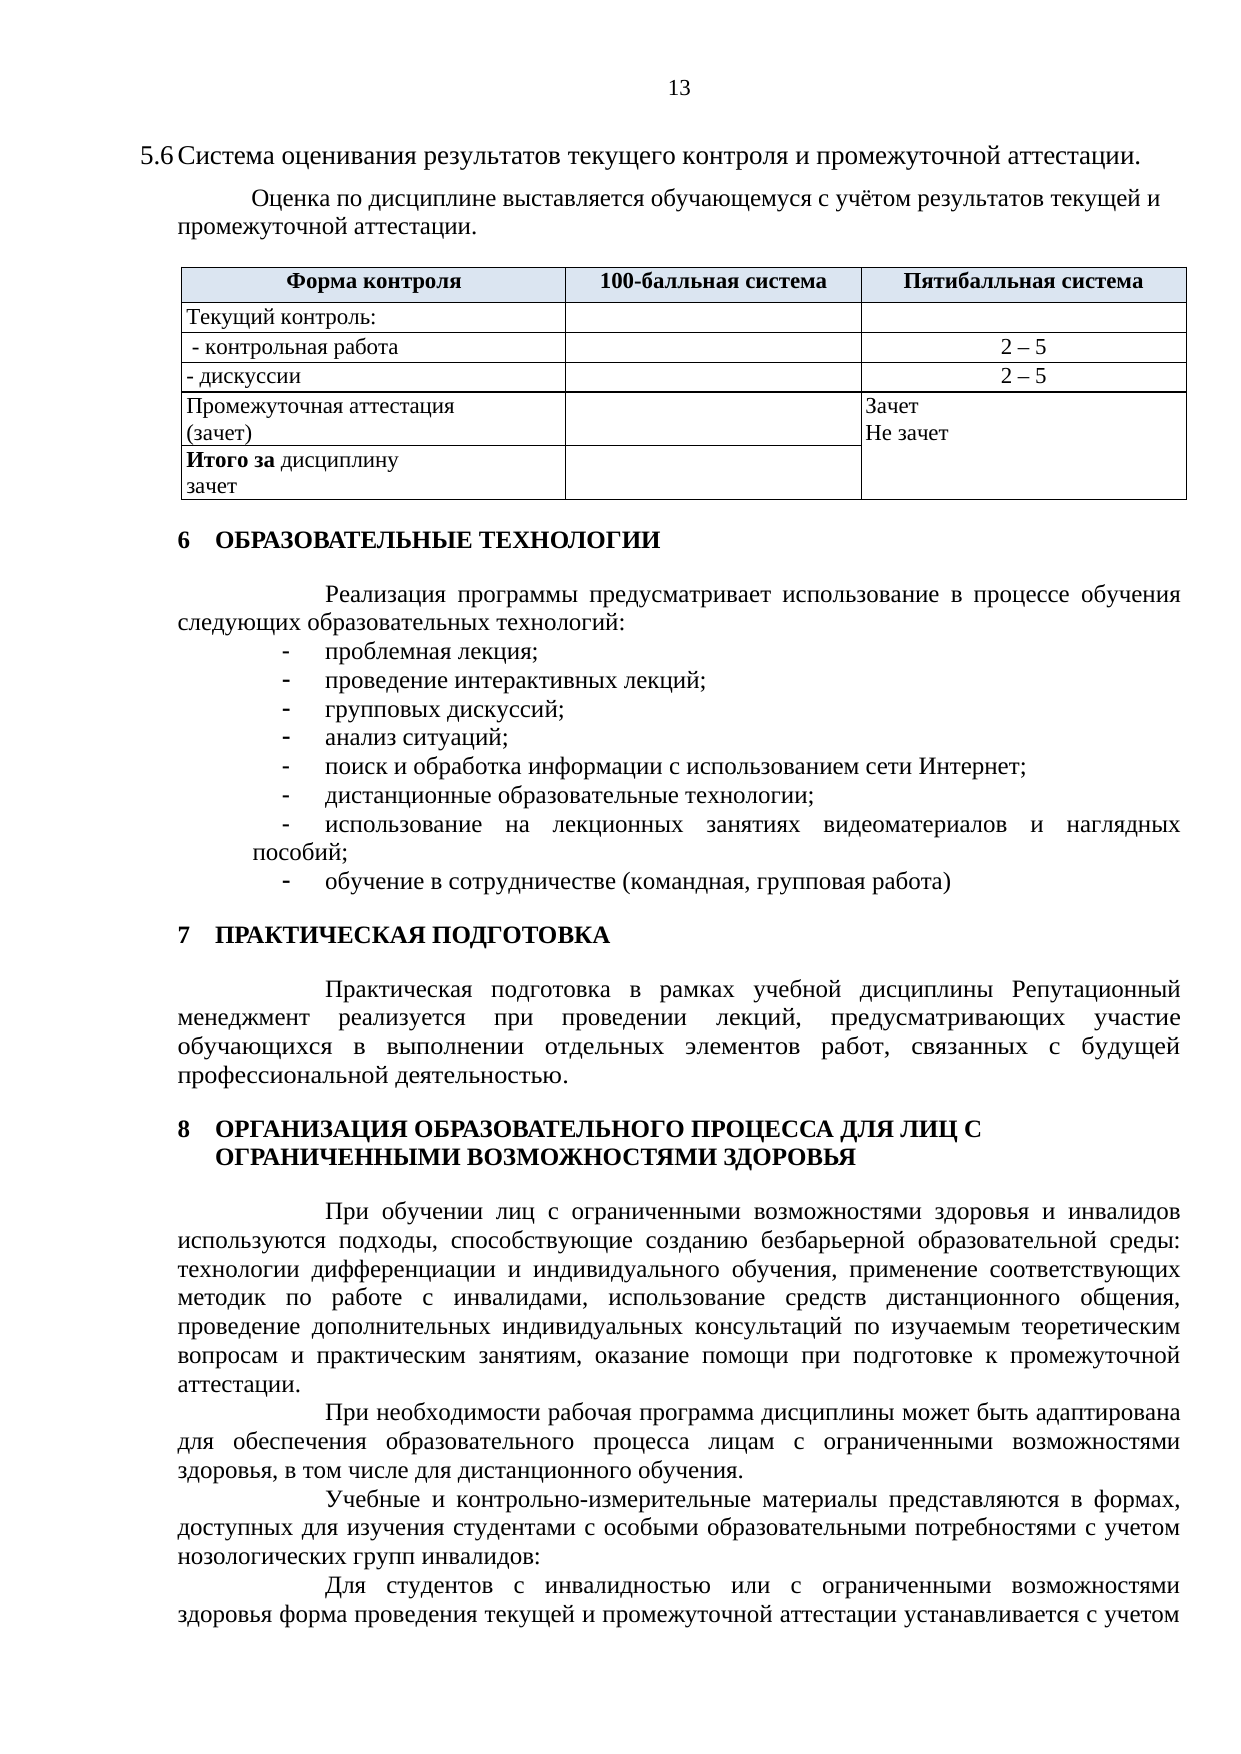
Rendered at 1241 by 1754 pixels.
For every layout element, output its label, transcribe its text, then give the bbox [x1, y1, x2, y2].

table_cell Текущий контроль: [182, 303, 565, 332]
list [177, 1570, 1181, 1627]
table_header Пятибалльная система [862, 268, 1186, 302]
table_cell [566, 303, 861, 332]
table_cell - дискуссии [182, 363, 565, 391]
table_cell [566, 333, 861, 362]
table_cell [862, 303, 1186, 332]
table_cell Зачет Не зачет [862, 393, 1186, 499]
list Учебные и контрольно-измерительные материалы представляются в формах, доступных для изучения студентами с особыми образовательными потребностями с учетом нозологических групп инвалидов: [177, 1484, 1181, 1570]
table_cell 2 – 5 [862, 333, 1186, 362]
list Реализация программы предусматривает использование в процессе обучения следующих образовательных технологий: [177, 579, 1181, 636]
list проблемная лекция; [252, 636, 1181, 665]
table_cell 2 – 5 [862, 363, 1186, 391]
subtitle Система оценивания результатов текущего контроля и промежуточной аттестации. [140, 139, 1181, 170]
list При обучении лиц с ограниченными возможностями здоровья и инвалидов используются подходы, способствующие созданию безбарьерной образовательной среды: технологии дифференциации и индивидуального обучения, применение соответствующих методик по работе с инвалидами, использование средств дистанционного общения, проведение дополнительных индивидуальных консультаций по изучаемым теоретическим вопросам и практическим занятиям, оказание помощи при подготовке к промежуточной аттестации. [177, 1196, 1181, 1397]
subtitle ОРГАНИЗАЦИЯ ОБРАЗОВАТЕЛЬНОГО ПРОЦЕССА ДЛЯ ЛИЦ С ОГРАНИЧЕННЫМИ ВОЗМОЖНОСТЯМИ ЗДОРОВЬЯ [177, 1114, 1181, 1171]
table_cell [566, 363, 861, 391]
subtitle ПРАКТИЧЕСКАЯ ПОДГОТОВКА [177, 920, 1181, 949]
table_cell Промежуточная аттестация (зачет) [182, 393, 565, 445]
table_cell [566, 446, 861, 499]
subtitle ОБРАЗОВАТЕЛЬНЫЕ ТЕХНОЛОГИИ [177, 525, 1181, 554]
list анализ ситуаций; [252, 722, 1181, 751]
list использование на лекционных занятиях видеоматериалов и наглядных пособий; [252, 809, 1181, 866]
table_cell [566, 393, 861, 445]
list обучение в сотрудничестве (командная, групповая работа) [252, 866, 1181, 895]
list групповых дискуссий; [252, 694, 1181, 722]
table_cell - контрольная работа [182, 333, 565, 362]
table_header 100-балльная система [566, 268, 861, 302]
text Оценка по дисциплине выставляется обучающемуся с учётом результатов текущей и промежуточной аттестации. [177, 183, 1181, 240]
list проведение интерактивных лекций; [252, 665, 1181, 694]
table_header Форма контроля [182, 268, 565, 302]
table_cell Итого за дисциплину зачет [182, 446, 565, 499]
list При необходимости рабочая программа дисциплины может быть адаптирована для обеспечения образовательного процесса лицам с ограниченными возможностями здоровья, в том числе для дистанционного обучения. [177, 1397, 1181, 1484]
list дистанционные образовательные технологии; [252, 780, 1181, 809]
list поиск и обработка информации с использованием сети Интернет; [252, 751, 1181, 780]
list Практическая подготовка в рамках учебной дисциплины Репутационный менеджмент реализуется при проведении лекций, предусматривающих участие обучающихся в выполнении отдельных элементов работ, связанных с будущей профессиональной деятельностью. [177, 974, 1181, 1089]
